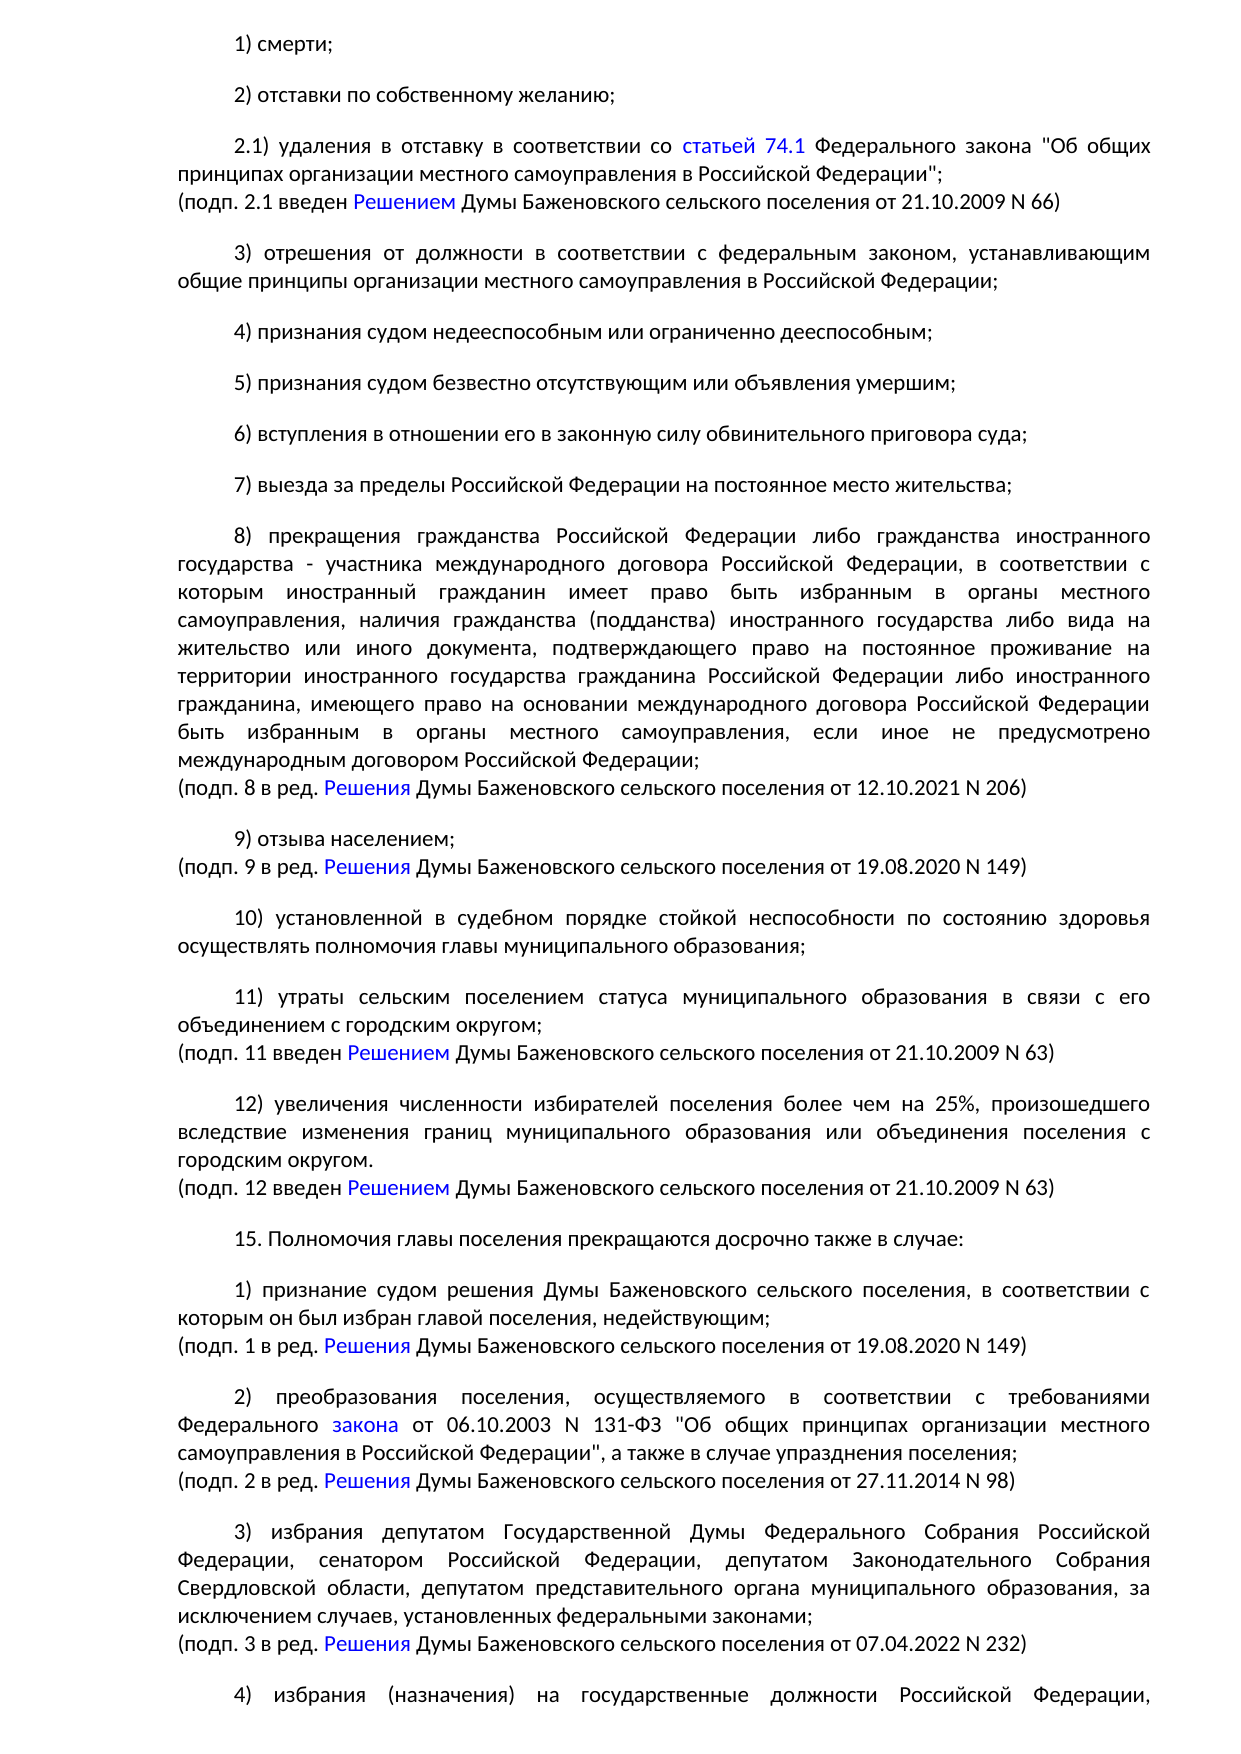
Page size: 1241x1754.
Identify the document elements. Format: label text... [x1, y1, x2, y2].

text 11) утраты сельским поселением статуса муниципального образования в связи с его объединением с городским округом; [177, 982, 1152, 1038]
text 6) вступления в отношении его в законную силу обвинительного приговора суда; [177, 419, 1152, 447]
text 2.1) удаления в отставку в соответствии со статьей 74.1 Федерального закона "Об общих принципах организации местного самоуправления в Российской Федерации"; [177, 131, 1152, 187]
text 9) отзыва населением; [177, 824, 1152, 852]
text 12) увеличения численности избирателей поселения более чем на 25%, произошедшего вследствие изменения границ муниципального образования или объединения поселения с городским округом. [177, 1089, 1152, 1173]
text 2) отставки по собственному желанию; [177, 81, 1152, 108]
text 8) прекращения гражданства Российской Федерации либо гражданства иностранного государства - участника международного договора Российской Федерации, в соответствии с которым иностранный гражданин имеет право быть избранным в органы местного самоуправления, наличия гражданства (подданства) иностранного государства либо вида на жительство или иного документа, подтверждающего право на постоянное проживание на территории иностранного государства гражданина Российской Федерации либо иностранного гражданина, имеющего право на основании международного договора Российской Федерации быть избранным в органы местного самоуправления, если иное не предусмотрено международным договором Российской Федерации; [177, 521, 1152, 773]
text 5) признания судом безвестно отсутствующим или объявления умершим; [177, 368, 1152, 396]
text (подп. 8 в ред. Решения Думы Баженовского сельского поселения от 12.10.2021 N 206) [177, 773, 1152, 801]
text 1) смерти; [177, 29, 1152, 58]
text (подп. 1 в ред. Решения Думы Баженовского сельского поселения от 19.08.2020 N 149) [177, 1331, 1152, 1359]
text 10) установленной в судебном порядке стойкой неспособности по состоянию здоровья осуществлять полномочия главы муниципального образования; [177, 903, 1152, 959]
text (подп. 9 в ред. Решения Думы Баженовского сельского поселения от 19.08.2020 N 149) [177, 852, 1152, 880]
text 3) отрешения от должности в соответствии с федеральным законом, устанавливающим общие принципы организации местного самоуправления в Российской Федерации; [177, 238, 1152, 294]
text 7) выезда за пределы Российской Федерации на постоянное место жительства; [177, 470, 1152, 498]
text (подп. 3 в ред. Решения Думы Баженовского сельского поселения от 07.04.2022 N 232) [177, 1629, 1152, 1657]
text 15. Полномочия главы поселения прекращаются досрочно также в случае: [177, 1224, 1152, 1252]
text (подп. 11 введен Решением Думы Баженовского сельского поселения от 21.10.2009 N 63) [177, 1038, 1152, 1066]
text (подп. 2 в ред. Решения Думы Баженовского сельского поселения от 27.11.2014 N 98) [177, 1466, 1152, 1494]
text 2) преобразования поселения, осуществляемого в соответствии с требованиями Федерального закона от 06.10.2003 N 131-ФЗ "Об общих принципах организации местного самоуправления в Российской Федерации", а также в случае упразднения поселения; [177, 1382, 1152, 1466]
text 3) избрания депутатом Государственной Думы Федерального Собрания Российской Федерации, сенатором Российской Федерации, депутатом Законодательного Собрания Свердловской области, депутатом представительного органа муниципального образования, за исключением случаев, установленных федеральными законами; [177, 1517, 1152, 1629]
text (подп. 12 введен Решением Думы Баженовского сельского поселения от 21.10.2009 N 63) [177, 1173, 1152, 1201]
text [177, 1680, 1152, 1708]
text 4) признания судом недееспособным или ограниченно дееспособным; [177, 317, 1152, 345]
text 1) признание судом решения Думы Баженовского сельского поселения, в соответствии с которым он был избран главой поселения, недействующим; [177, 1275, 1152, 1331]
text (подп. 2.1 введен Решением Думы Баженовского сельского поселения от 21.10.2009 N 66) [177, 187, 1152, 216]
